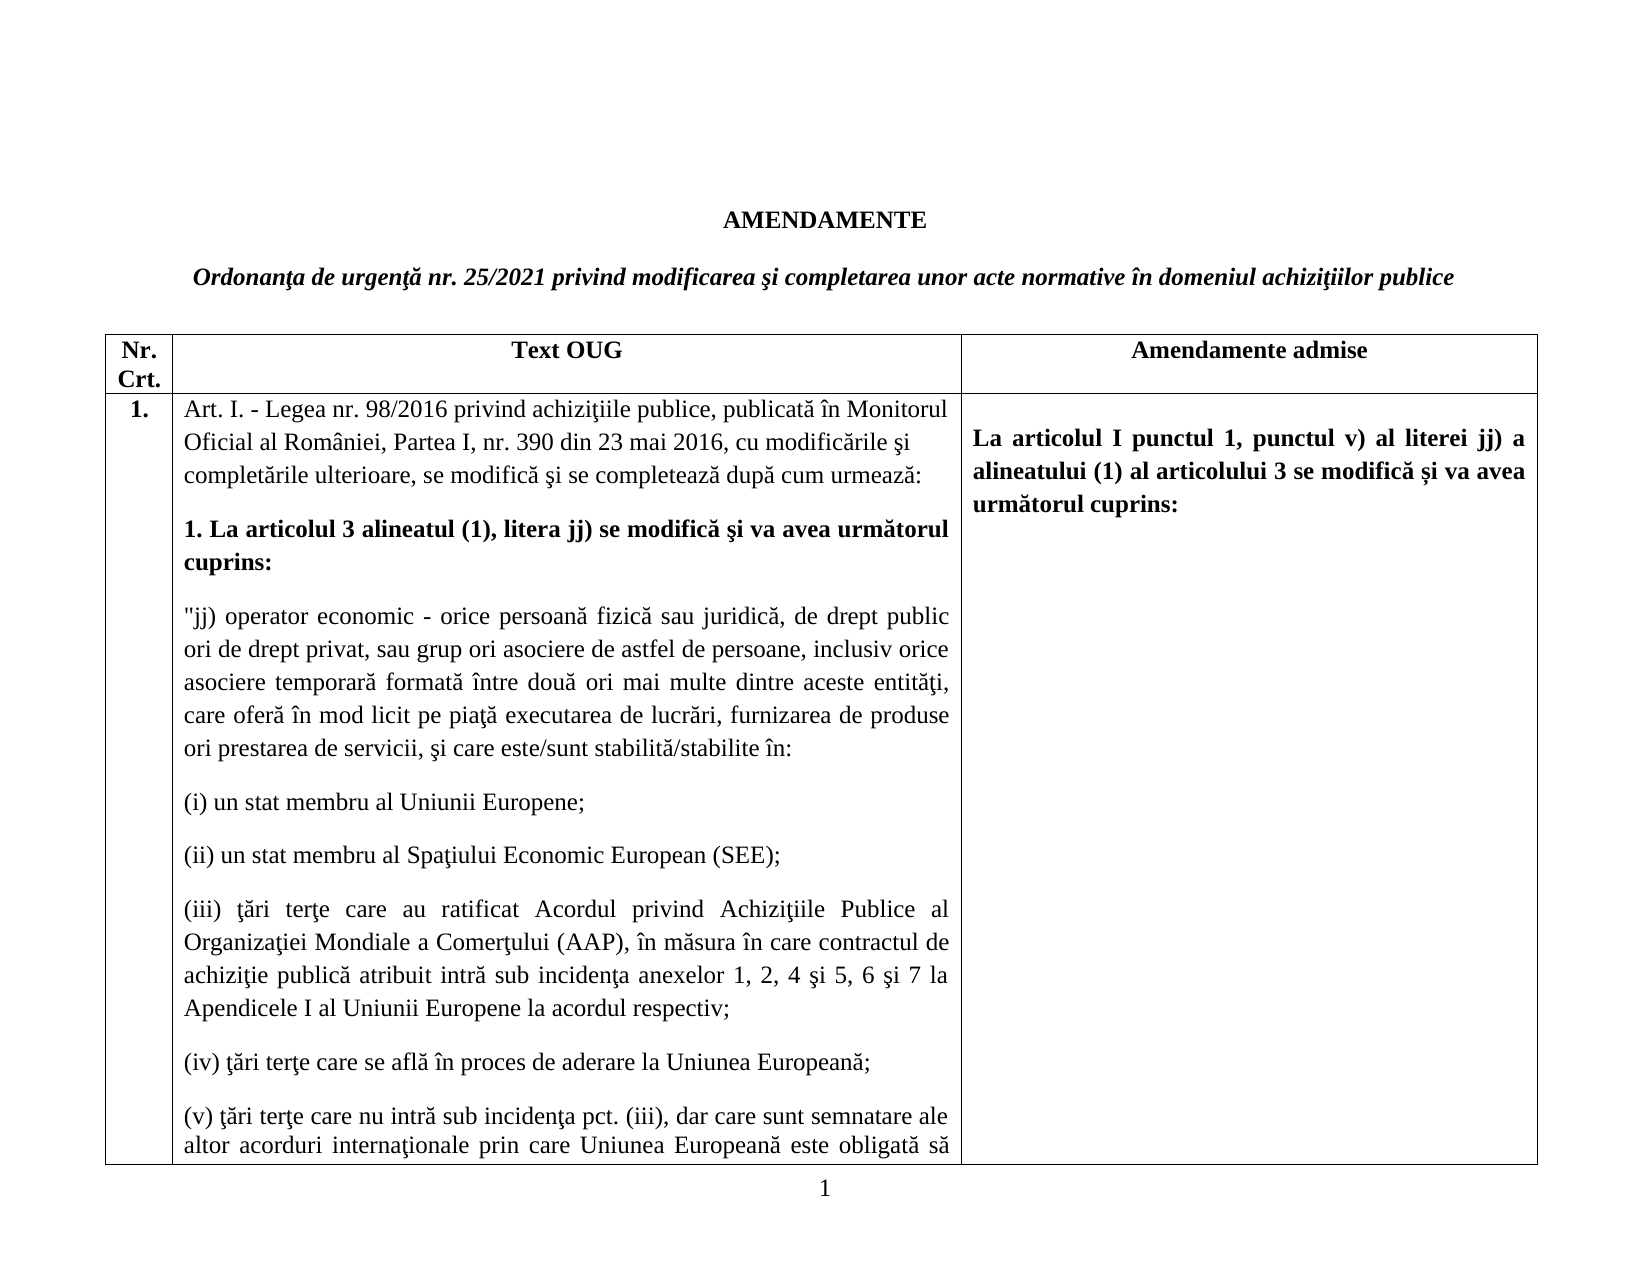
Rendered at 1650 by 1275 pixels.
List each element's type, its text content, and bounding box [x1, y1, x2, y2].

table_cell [962, 394, 1537, 1164]
table_header Text OUG [173, 335, 961, 393]
text Ordonanţa de urgenţă nr. 25/2021 privind modificarea şi completarea unor acte normative în domeniul achiziţiilor publice [105, 262, 1545, 291]
table_cell 1. [106, 394, 172, 1164]
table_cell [173, 394, 961, 1164]
table_header Nr. Crt. [106, 335, 172, 393]
text AMENDAMENTE [105, 205, 1545, 234]
table_header Amendamente admise [962, 335, 1537, 393]
